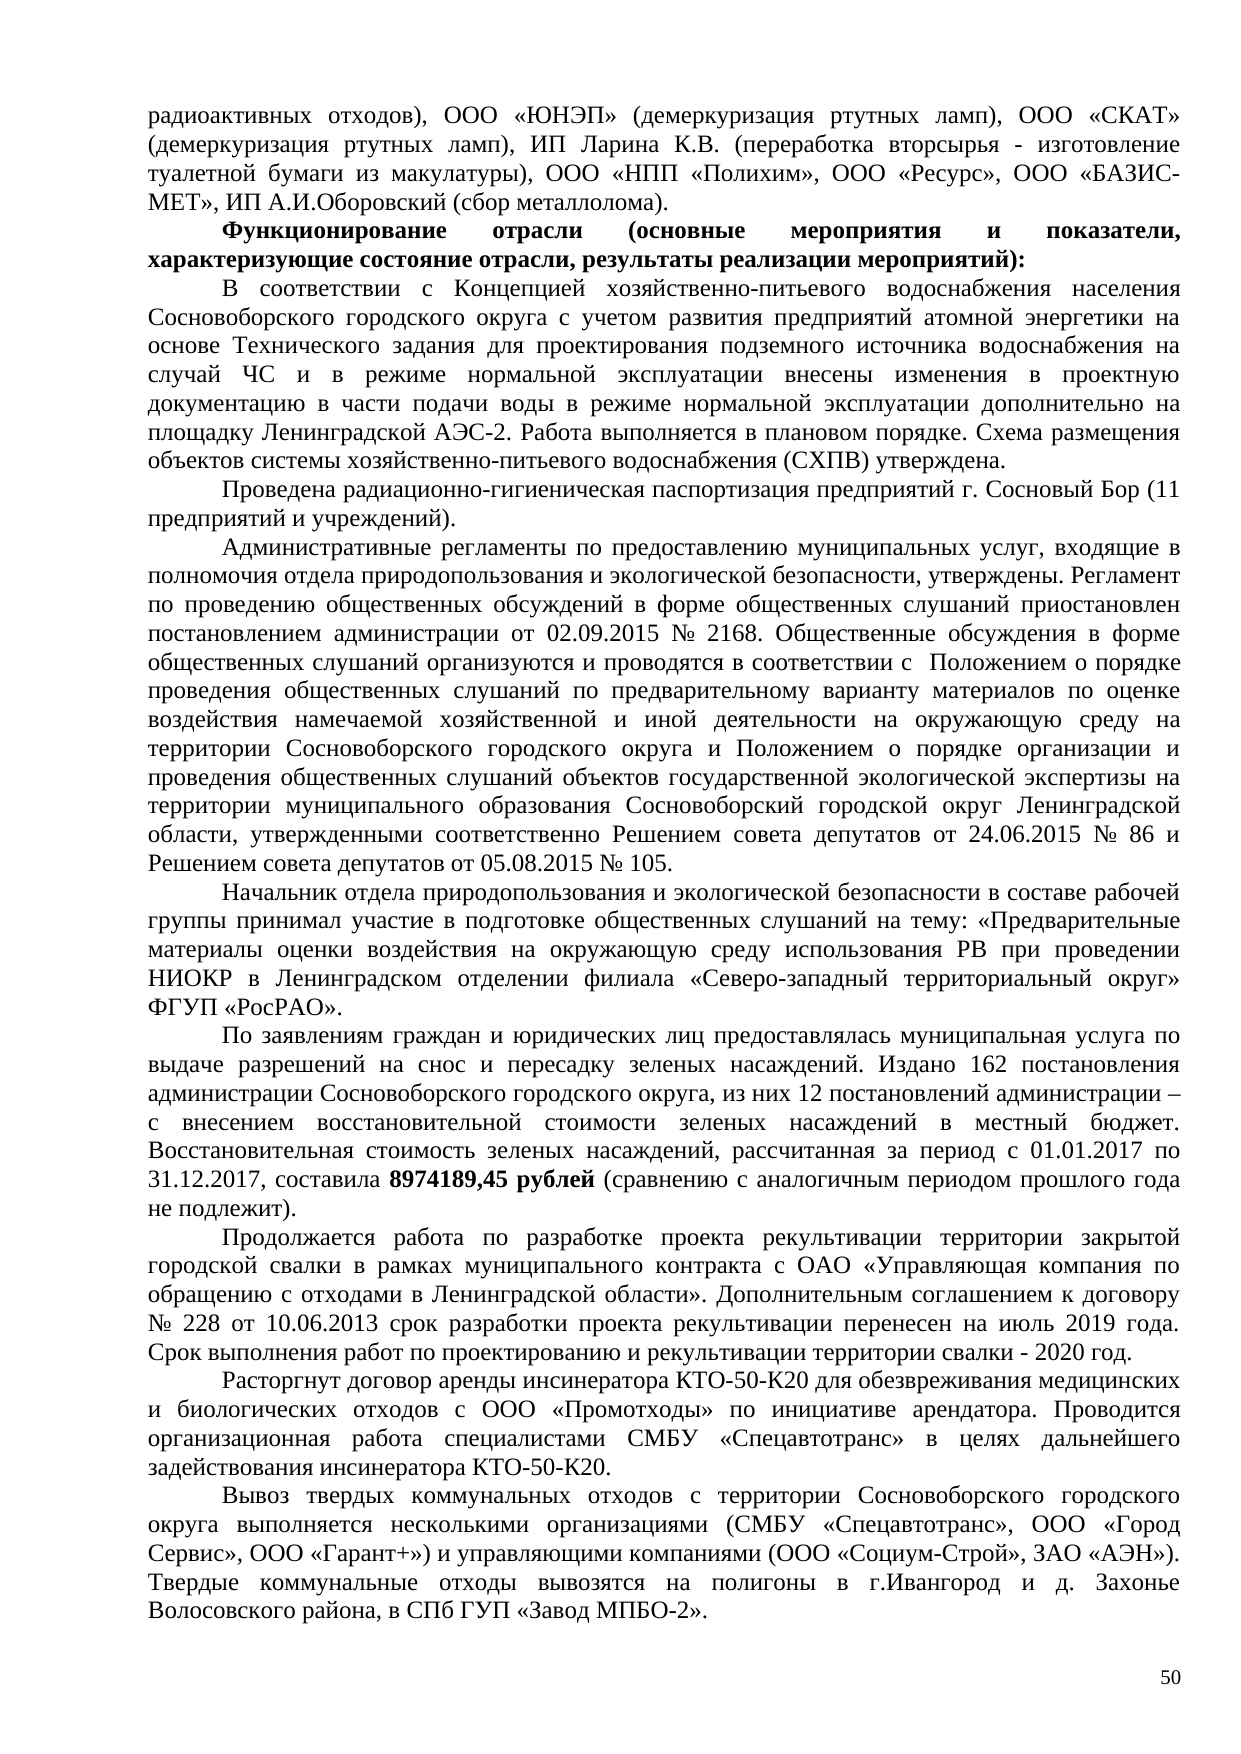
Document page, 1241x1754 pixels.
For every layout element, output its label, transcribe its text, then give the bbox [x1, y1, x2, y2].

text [148, 100, 1181, 215]
text По заявлениям граждан и юридических лиц предоставлялась муниципальная услуга по выдаче разрешений на снос и пересадку зеленых насаждений. Издано 162 постановления администрации Сосновоборского городского округа, из них 12 постановлений администрации – с внесением восстановительной стоимости зеленых насаждений в местный бюджет. Восстановительная стоимость зеленых насаждений, рассчитанная за период с 01.01.2017 по 31.12.2017, составила 8974189,45 рублей (сравнению с аналогичным периодом прошлого года не подлежит). [148, 1020, 1181, 1222]
text Административные регламенты по предоставлению муниципальных услуг, входящие в полномочия отдела природопользования и экологической безопасности, утверждены. Регламент по проведению общественных обсуждений в форме общественных слушаний приостановлен постановлением администрации от 02.09.2015 № 2168. Общественные обсуждения в форме общественных слушаний организуются и проводятся в соответствии с Положением о порядке проведения общественных слушаний по предварительному варианту материалов по оценке воздействия намечаемой хозяйственной и иной деятельности на окружающую среду на территории Сосновоборского городского округа и Положением о порядке организации и проведения общественных слушаний объектов государственной экологической экспертизы на территории муниципального образования Сосновоборский городской округ Ленинградской области, утвержденными соответственно Решением совета депутатов от 24.06.2015 № 86 и Решением совета депутатов от 05.08.2015 № 105. [148, 532, 1181, 877]
text Начальник отдела природопользования и экологической безопасности в составе рабочей группы принимал участие в подготовке общественных слушаний на тему: «Предварительные материалы оценки воздействия на окружающую среду использования РВ при проведении НИОКР в Ленинградском отделении филиала «Северо-западный территориальный округ» ФГУП «РосРАО». [148, 877, 1181, 1020]
text Проведена радиационно-гигиеническая паспортизация предприятий г. Сосновый Бор (11 предприятий и учреждений). [148, 474, 1181, 532]
text Расторгнут договор аренды инсинератора КТО-50-К20 для обезвреживания медицинских и биологических отходов с ООО «Промотходы» по инициативе арендатора. Проводится организационная работа специалистами СМБУ «Спецавтотранс» в целях дальнейшего задействования инсинератора КТО-50-К20. [148, 1365, 1181, 1480]
text В соответствии с Концепцией хозяйственно-питьевого водоснабжения населения Сосновоборского городского округа с учетом развития предприятий атомной энергетики на основе Технического задания для проектирования подземного источника водоснабжения на случай ЧС и в режиме нормальной эксплуатации внесены изменения в проектную документацию в части подачи воды в режиме нормальной эксплуатации дополнительно на площадку Ленинградской АЭС-2. Работа выполняется в плановом порядке. Схема размещения объектов системы хозяйственно-питьевого водоснабжения (СХПВ) утверждена. [148, 273, 1181, 474]
text Функционирование отрасли (основные мероприятия и показатели, характеризующие состояние отрасли, результаты реализации мероприятий): [148, 215, 1181, 273]
text Вывоз твердых коммунальных отходов с территории Сосновоборского городского округа выполняется несколькими организациями (СМБУ «Спецавтотранс», ООО «Город Сервис», ООО «Гарант+») и управляющими компаниями (ООО «Социум-Строй», ЗАО «АЭН»). Твердые коммунальные отходы вывозятся на полигоны в г.Ивангород и д. Захонье Волосовского района, в СПб ГУП «Завод МПБО-2». [148, 1480, 1181, 1624]
text Продолжается работа по разработке проекта рекультивации территории закрытой городской свалки в рамках муниципального контракта с ОАО «Управляющая компания по обращению с отходами в Ленинградской области». Дополнительным соглашением к договору № 228 от 10.06.2013 срок разработки проекта рекультивации перенесен на июль 2019 года. Срок выполнения работ по проектированию и рекультивации территории свалки - 2020 год. [148, 1222, 1181, 1365]
